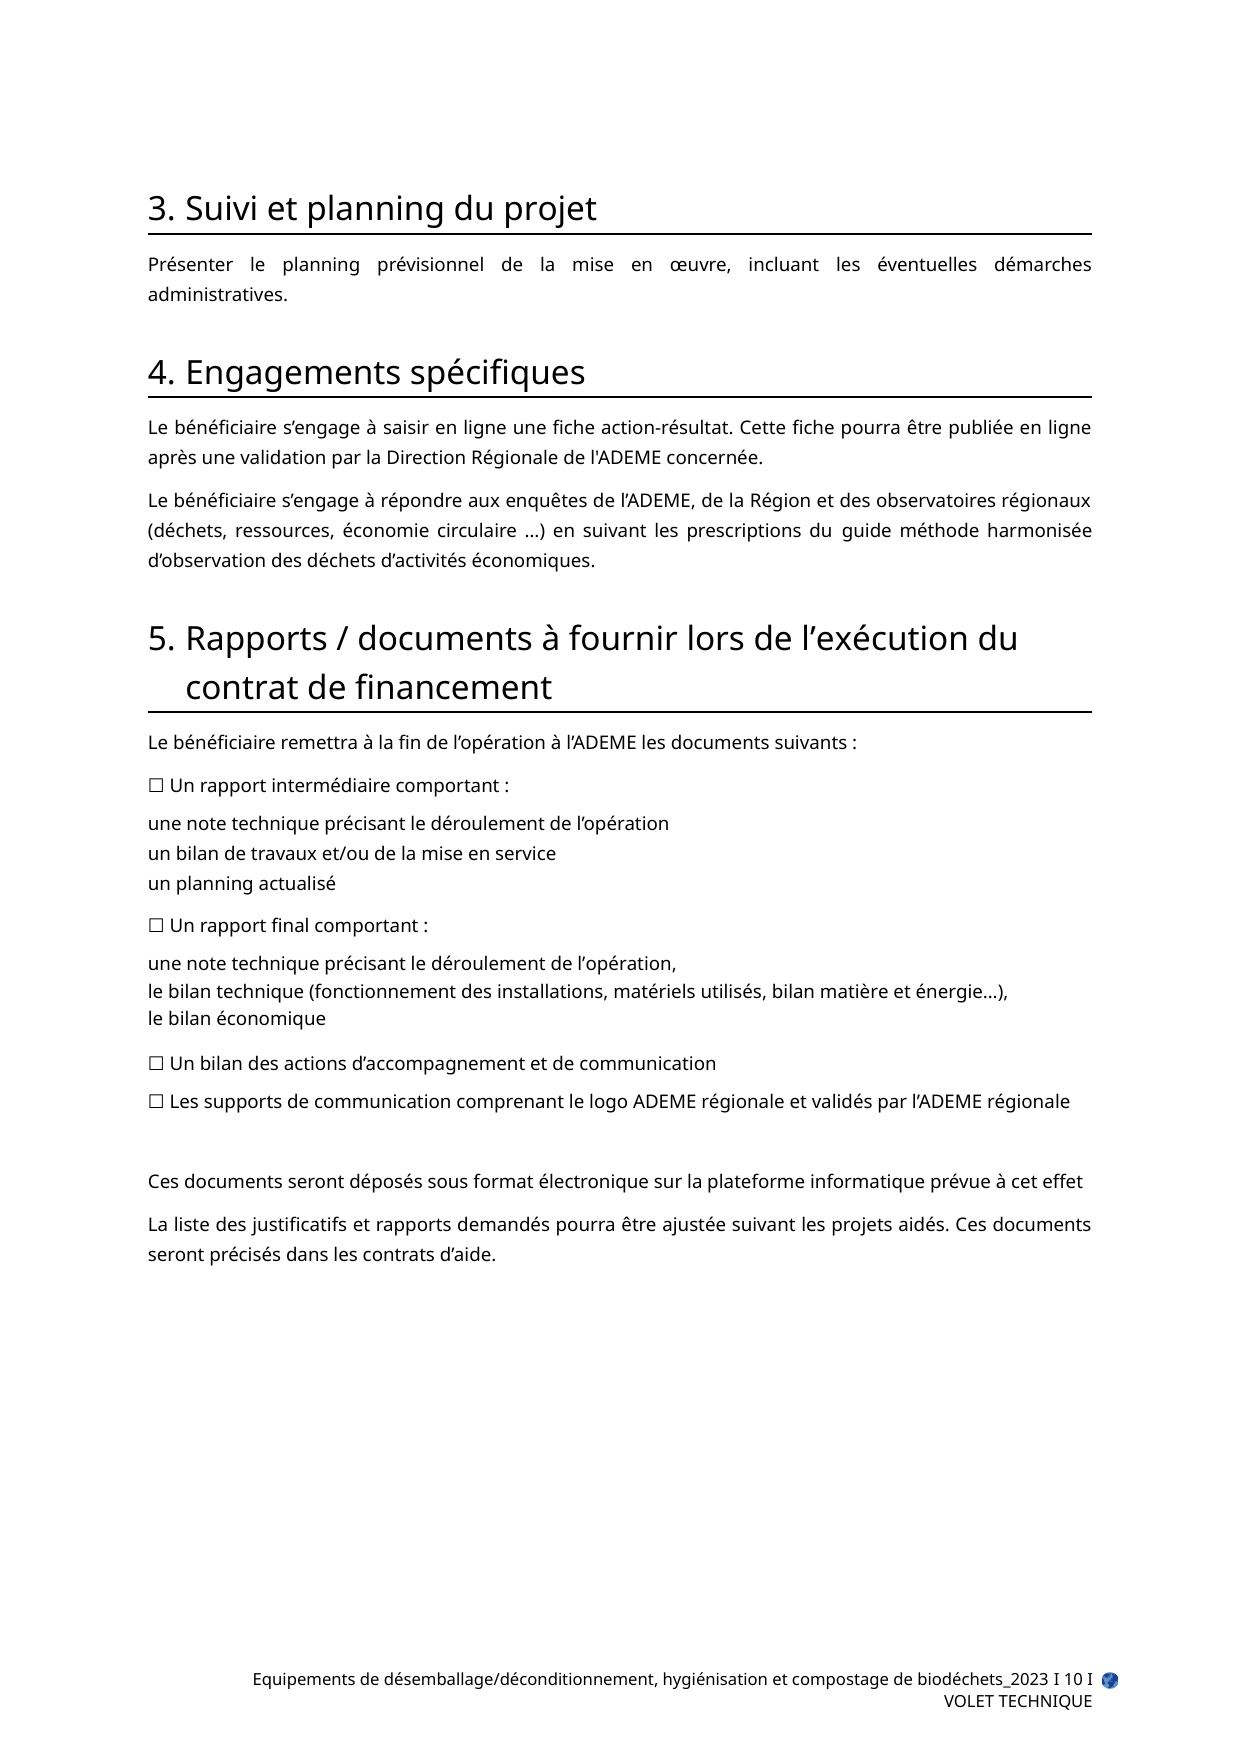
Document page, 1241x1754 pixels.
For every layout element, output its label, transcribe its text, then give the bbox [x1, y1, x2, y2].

text Présenter le planning prévisionnel de la mise en œuvre, incluant les éventuelles démarches administratives. [148, 251, 1092, 306]
subtitle Rapports / documents à fournir lors de l’exécution du contrat de financement [148, 615, 1092, 711]
text une note technique précisant le déroulement de l’opération un bilan de travaux et/ou de la mise en service un planning actualisé [148, 810, 1092, 896]
text une note technique précisant le déroulement de l’opération, [148, 951, 1092, 976]
text le bilan économique [148, 1006, 1092, 1031]
picture [1101, 1672, 1119, 1689]
subtitle Engagements spécifiques [148, 348, 1092, 396]
text La liste des justificatifs et rapports demandés pourra être ajustée suivant les projets aidés. Ces documents seront précisés dans les contrats d’aide. [148, 1211, 1092, 1267]
subtitle Suivi et planning du projet [148, 185, 1092, 233]
text le bilan technique (fonctionnement des installations, matériels utilisés, bilan matière et énergie…), [148, 978, 1092, 1004]
text ☐ Les supports de communication comprenant le logo ADEME régionale et validés par l’ADEME régionale [148, 1088, 1092, 1113]
text ☐ Un rapport intermédiaire comportant : [148, 772, 1092, 797]
text Le bénéficiaire s’engage à saisir en ligne une fiche action-résultat. Cette fiche pourra être publiée en ligne après une validation par la Direction Régionale de l'ADEME concernée. [148, 414, 1092, 470]
text Ces documents seront déposés sous format électronique sur la plateforme informatique prévue à cet effet [148, 1168, 1092, 1194]
text ☐ Un rapport final comportant : [148, 913, 1092, 938]
text ☐ Un bilan des actions d’accompagnement et de communication [148, 1050, 1092, 1075]
text Le bénéficiaire remettra à la fin de l’opération à l’ADEME les documents suivants : [148, 729, 1092, 755]
text Le bénéficiaire s’engage à répondre aux enquêtes de l’ADEME, de la Région et des observatoires régionaux (déchets, ressources, économie circulaire …) en suivant les prescriptions du guide méthode harmonisée d’observation des déchets d’activités économiques. [148, 487, 1092, 573]
